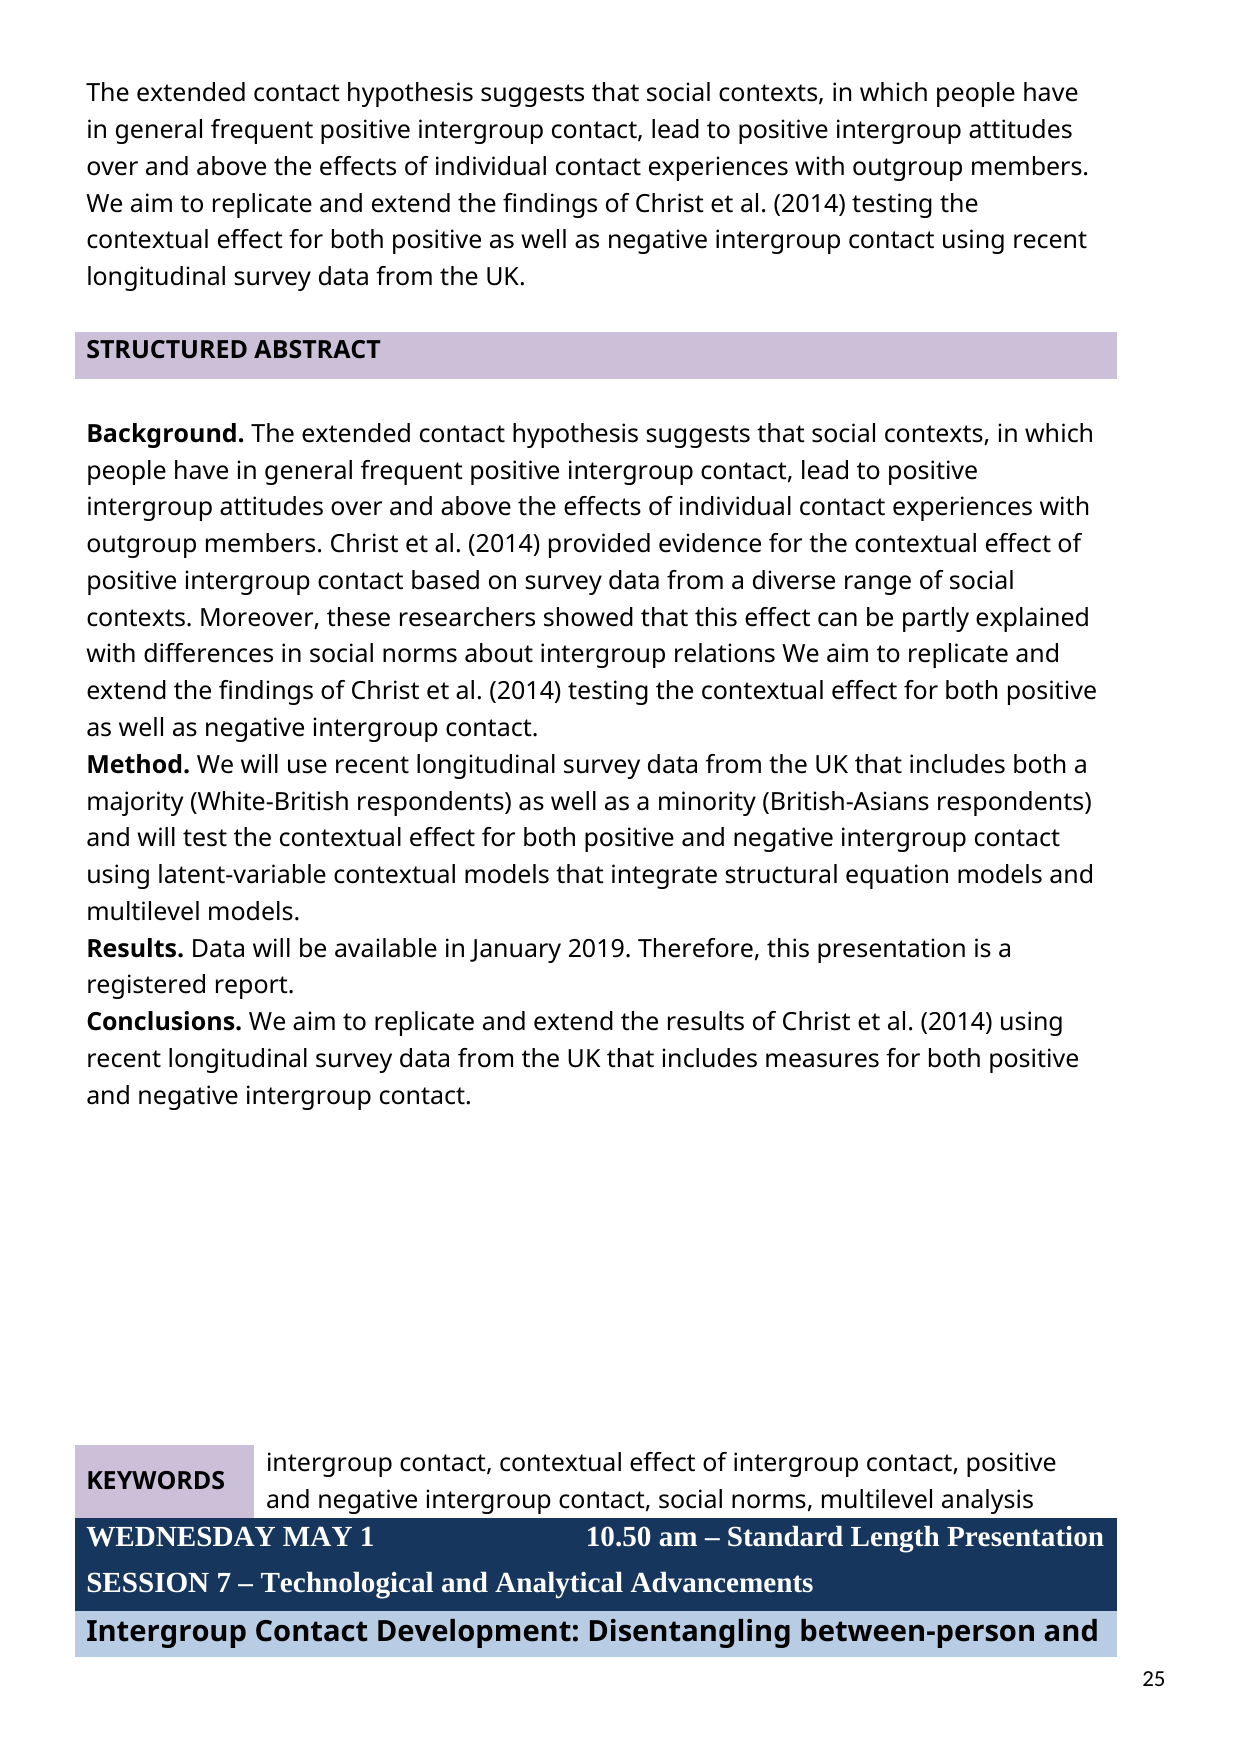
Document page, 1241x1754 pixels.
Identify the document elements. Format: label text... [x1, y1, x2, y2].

table_cell STRUCTURED ABSTRACT [75, 332, 1117, 379]
table_cell KEYWORDS [75, 1445, 254, 1518]
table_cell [75, 1611, 1117, 1657]
table_cell WEDNESDAY MAY 1 10.50 am – Standard Length Presentation SESSION 7 – Technological and Analytical Advancements [75, 1519, 1117, 1611]
table_cell intergroup contact, contextual effect of intergroup contact, positive and negative intergroup contact, social norms, multilevel analysis [255, 1445, 1117, 1518]
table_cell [75, 75, 1117, 332]
table_cell Background. The extended contact hypothesis suggests that social contexts, in which people have in general frequent positive intergroup contact, lead to positive intergroup attitudes over and above the effects of individual contact experiences with outgroup members. Christ et al. (2014) provided evidence for the contextual effect of positive intergroup contact based on survey data from a diverse range of social contexts. Moreover, these researchers showed that this effect can be partly explained with differences in social norms about intergroup relations We aim to replicate and extend the findings of Christ et al. (2014) testing the contextual effect for both positive as well as negative intergroup contact. Method. We will use recent longitudinal survey data from the UK that includes both a majority (White-British respondents) as well as a minority (British-Asians respondents) and will test the contextual effect for both positive and negative intergroup contact using latent-variable contextual models that integrate structural equation models and multilevel models. Results. Data will be available in January 2019. Therefore, this presentation is a registered report. Conclusions. We aim to replicate and extend the results of Christ et al. (2014) using recent longitudinal survey data from the UK that includes measures for both positive and negative intergroup contact. [75, 379, 1117, 1445]
